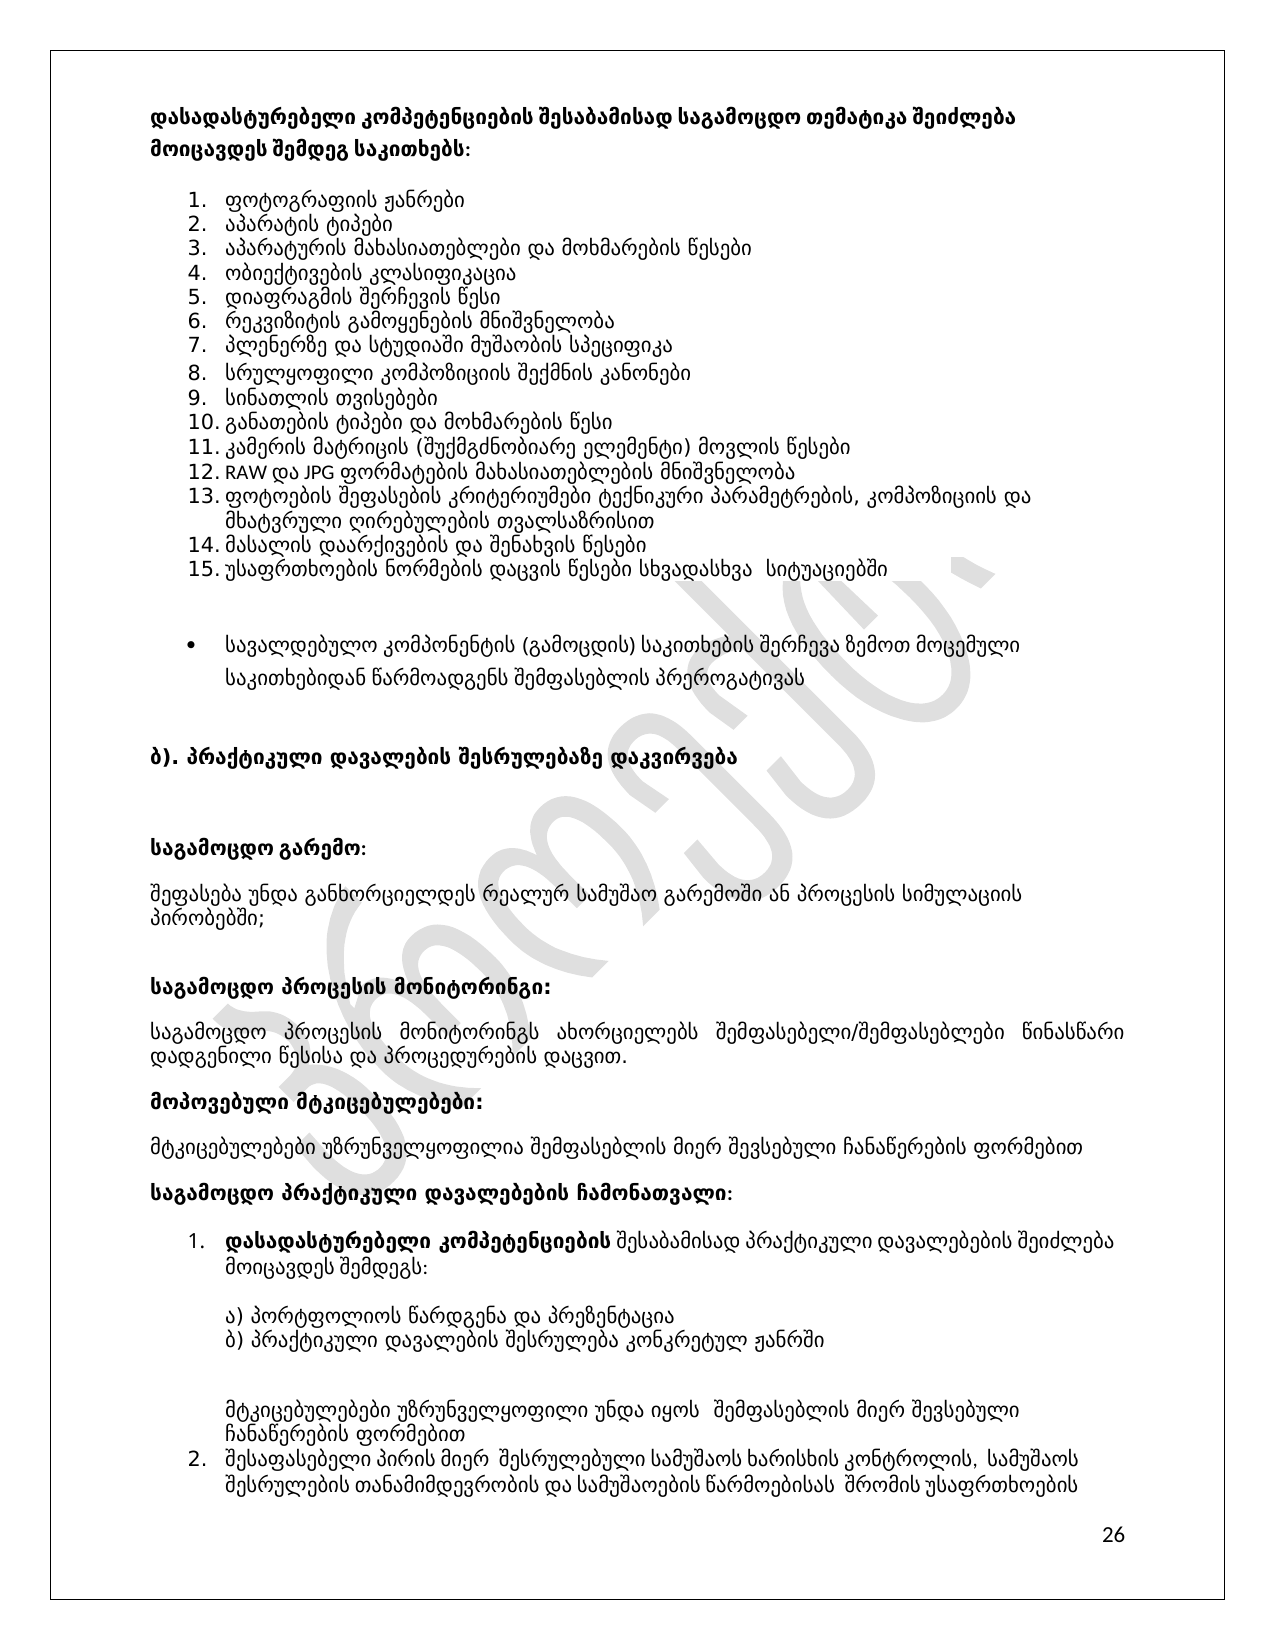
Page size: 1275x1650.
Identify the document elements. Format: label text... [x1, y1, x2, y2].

text საგამოცდო პროცესის მონიტორინგს ახორციელებს შემფასებელი/შემფასებლები წინასწარი დადგენილი წესისა და პროცედურების დაცვით. [150, 1020, 1125, 1069]
text საგამოცდო პროცესის მონიტორინგი: [150, 975, 1125, 999]
list ა) პორტფოლიოს წარდგენა და პრეზენტაცია [225, 1304, 1125, 1328]
list დასადასტურებელი კომპეტენციების შესაბამისად პრაქტიკული დავალებების შეიძლება მოიცავდეს შემდეგს: [187, 1226, 1125, 1280]
list ბ) პრაქტიკული დავალების შესრულება კონკრეტულ ჟანრში [225, 1328, 1125, 1353]
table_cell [139, 102, 1104, 745]
text შეფასება უნდა განხორციელდეს რეალურ სამუშაო გარემოში ან პროცესის სიმულაციის პირობებში; [150, 882, 1125, 930]
text ბ). პრაქტიკული დავალების შესრულებაზე დაკვირვება [150, 745, 1125, 769]
text საგამოცდო გარემო: [150, 835, 1125, 861]
text მოპოვებული მტკიცებულებები: [150, 1090, 1125, 1114]
list მტკიცებულებები უზრუნველყოფილი უნდა იყოს შემფასებლის მიერ შევსებული ჩანაწერების ფორმებით [225, 1398, 1125, 1446]
text მტკიცებულებები უზრუნველყოფილია შემფასებლის მიერ შევსებული ჩანაწერების ფორმებით [150, 1135, 1125, 1159]
text საგამოცდო პრაქტიკული დავალებების ჩამონათვალი: [150, 1180, 1125, 1205]
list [187, 1446, 1125, 1497]
